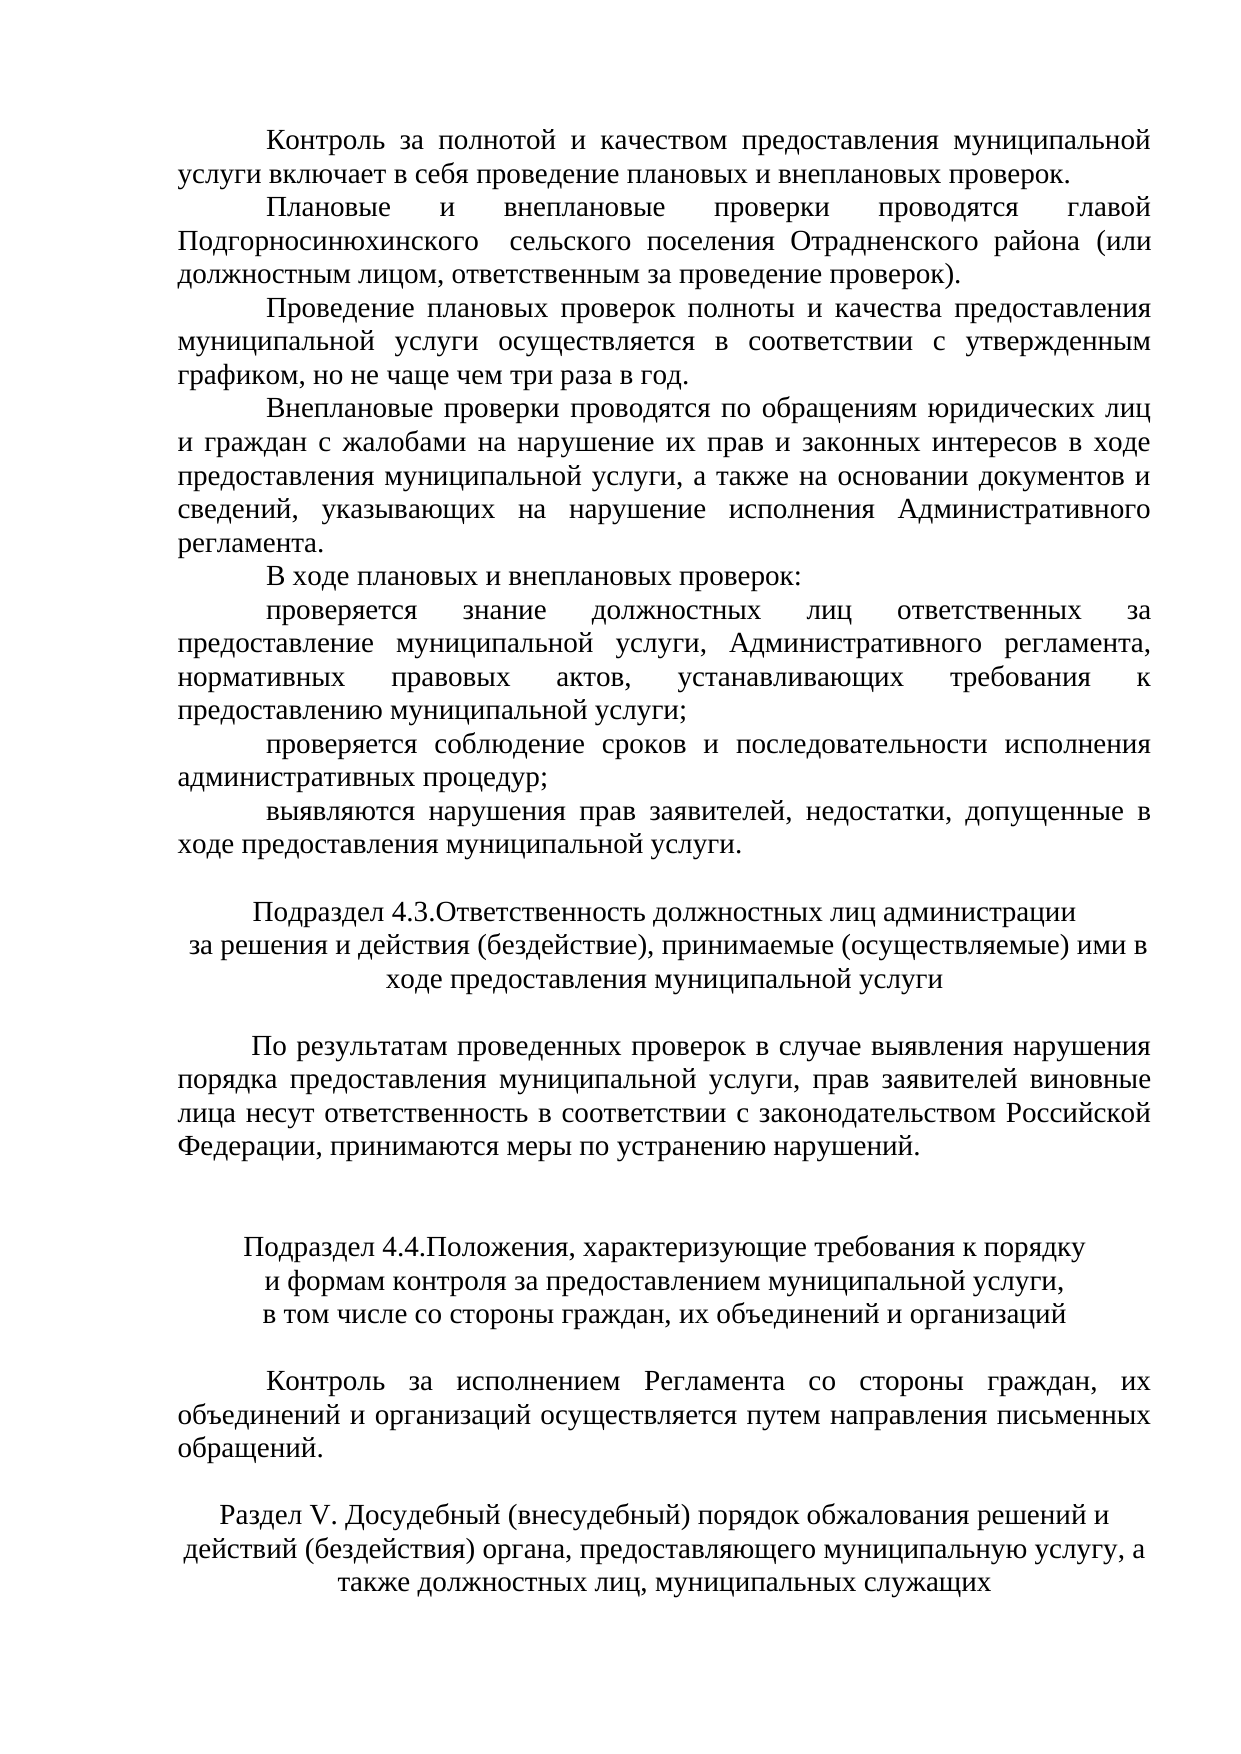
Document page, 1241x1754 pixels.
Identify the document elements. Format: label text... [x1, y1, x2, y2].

text Контроль за полнотой и качеством предоставления муниципальной услуги включает в себя проведение плановых и внеплановых проверок. [177, 122, 1152, 189]
text Раздел V. Досудебный (внесудебный) порядок обжалования решений и действий (бездействия) органа, предоставляющего муниципальную услугу, а также должностных лиц, муниципальных служащих [177, 1497, 1152, 1598]
text за решения и действия (бездействие), принимаемые (осуществляемые) ими в ходе предоставления муниципальной услуги [177, 927, 1152, 994]
text проверяется соблюдение сроков и последовательности исполнения административных процедур; [177, 726, 1152, 793]
text и формам контроля за предоставлением муниципальной услуги, [177, 1263, 1152, 1296]
text Подраздел 4.4.Положения, характеризующие требования к порядку [177, 1229, 1152, 1263]
text По результатам проведенных проверок в случае выявления нарушения порядка предоставления муниципальной услуги, прав заявителей виновные лица несут ответственность в соответствии с законодательством Российской Федерации, принимаются меры по устранению нарушений. [177, 1028, 1152, 1162]
text в том числе со стороны граждан, их объединений и организаций [177, 1296, 1152, 1330]
text проверяется знание должностных лиц ответственных за предоставление муниципальной услуги, Административного регламента, нормативных правовых актов, устанавливающих требования к предоставлению муниципальной услуги; [177, 592, 1152, 726]
text выявляются нарушения прав заявителей, недостатки, допущенные в ходе предоставления муниципальной услуги. [177, 793, 1152, 860]
text Контроль за исполнением Регламента со стороны граждан, их объединений и организаций осуществляется путем направления письменных обращений. [177, 1363, 1152, 1464]
text Проведение плановых проверок полноты и качества предоставления муниципальной услуги осуществляется в соответствии с утвержденным графиком, но не чаще чем три раза в год. [177, 290, 1152, 391]
text В ходе плановых и внеплановых проверок: [177, 558, 1152, 592]
text Внеплановые проверки проводятся по обращениям юридических лиц и граждан с жалобами на нарушение их прав и законных интересов в ходе предоставления муниципальной услуги, а также на основании документов и сведений, указывающих на нарушение исполнения Административного регламента. [177, 391, 1152, 558]
text Подраздел 4.3.Ответственность должностных лиц администрации [177, 894, 1152, 927]
text Плановые и внеплановые проверки проводятся главой Подгорносинюхинского сельского поселения Отрадненского района (или должностным лицом, ответственным за проведение проверок). [177, 189, 1152, 290]
